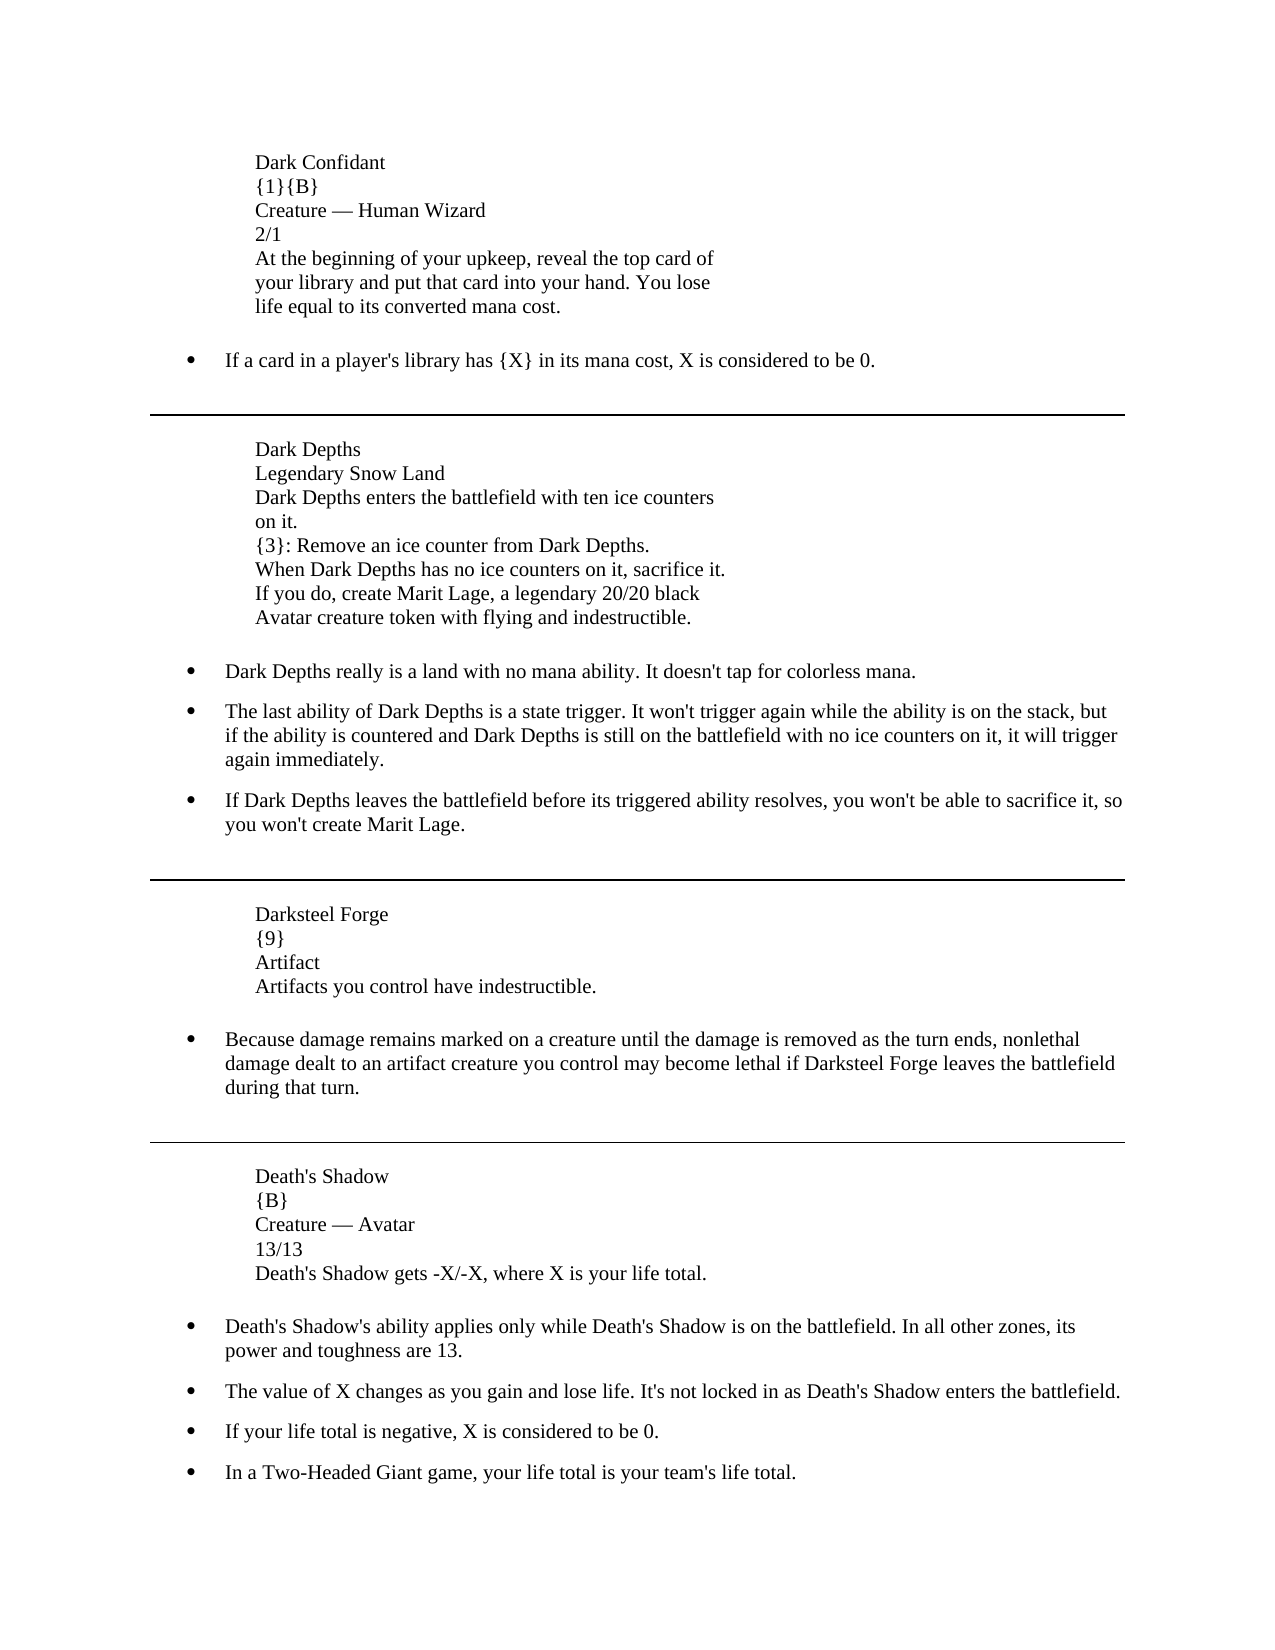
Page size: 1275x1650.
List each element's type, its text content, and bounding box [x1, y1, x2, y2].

list The last ability of Dark Depths is a state trigger. It won't trigger again while the ability is on the stack, but if the ability is countered and Dark Depths is still on the battlefield with no ice counters on it, it will trigger again immediately. [187, 699, 1125, 771]
list Death's Shadow's ability applies only while Death's Shadow is on the battlefield. In all other zones, its power and toughness are 13. [187, 1314, 1125, 1362]
list Dark Depths really is a land with no mana ability. It doesn't tap for colorless mana. [187, 658, 1125, 683]
text Darksteel Forge {9} Artifact Artifacts you control have indestructible. [255, 901, 735, 998]
list Because damage remains marked on a creature until the damage is removed as the turn ends, nonlethal damage dealt to an artifact creature you control may become lethal if Darksteel Forge leaves the battlefield during that turn. [187, 1027, 1125, 1099]
text Dark Depths Legendary Snow Land Dark Depths enters the battlefield with ten ice counters on it. {3}: Remove an ice counter from Dark Depths. When Dark Depths has no ice counters on it, sacrifice it. If you do, create Marit Lage, a legendary 20/20 black Avatar creature token with flying and indestructible. [255, 437, 735, 629]
list If your life total is negative, X is considered to be 0. [187, 1419, 1125, 1443]
list The value of X changes as you gain and lose life. It's not locked in as Death's Shadow enters the battlefield. [187, 1378, 1125, 1403]
list If a card in a player's library has {X} in its mana cost, X is considered to be 0. [187, 348, 1125, 372]
list If Dark Depths leaves the battlefield before its triggered ability resolves, you won't be able to sacrifice it, so you won't create Marit Lage. [187, 788, 1125, 836]
text Dark Confidant {1}{B} Creature — Human Wizard 2/1 At the beginning of your upkeep, reveal the top card of your library and put that card into your hand. You lose life equal to its converted mana cost. [255, 150, 735, 318]
text Death's Shadow {B} Creature — Avatar 13/13 Death's Shadow gets -X/-X, where X is your life total. [255, 1164, 735, 1284]
list In a Two-Headed Giant game, your life total is your team's life total. [187, 1460, 1125, 1484]
